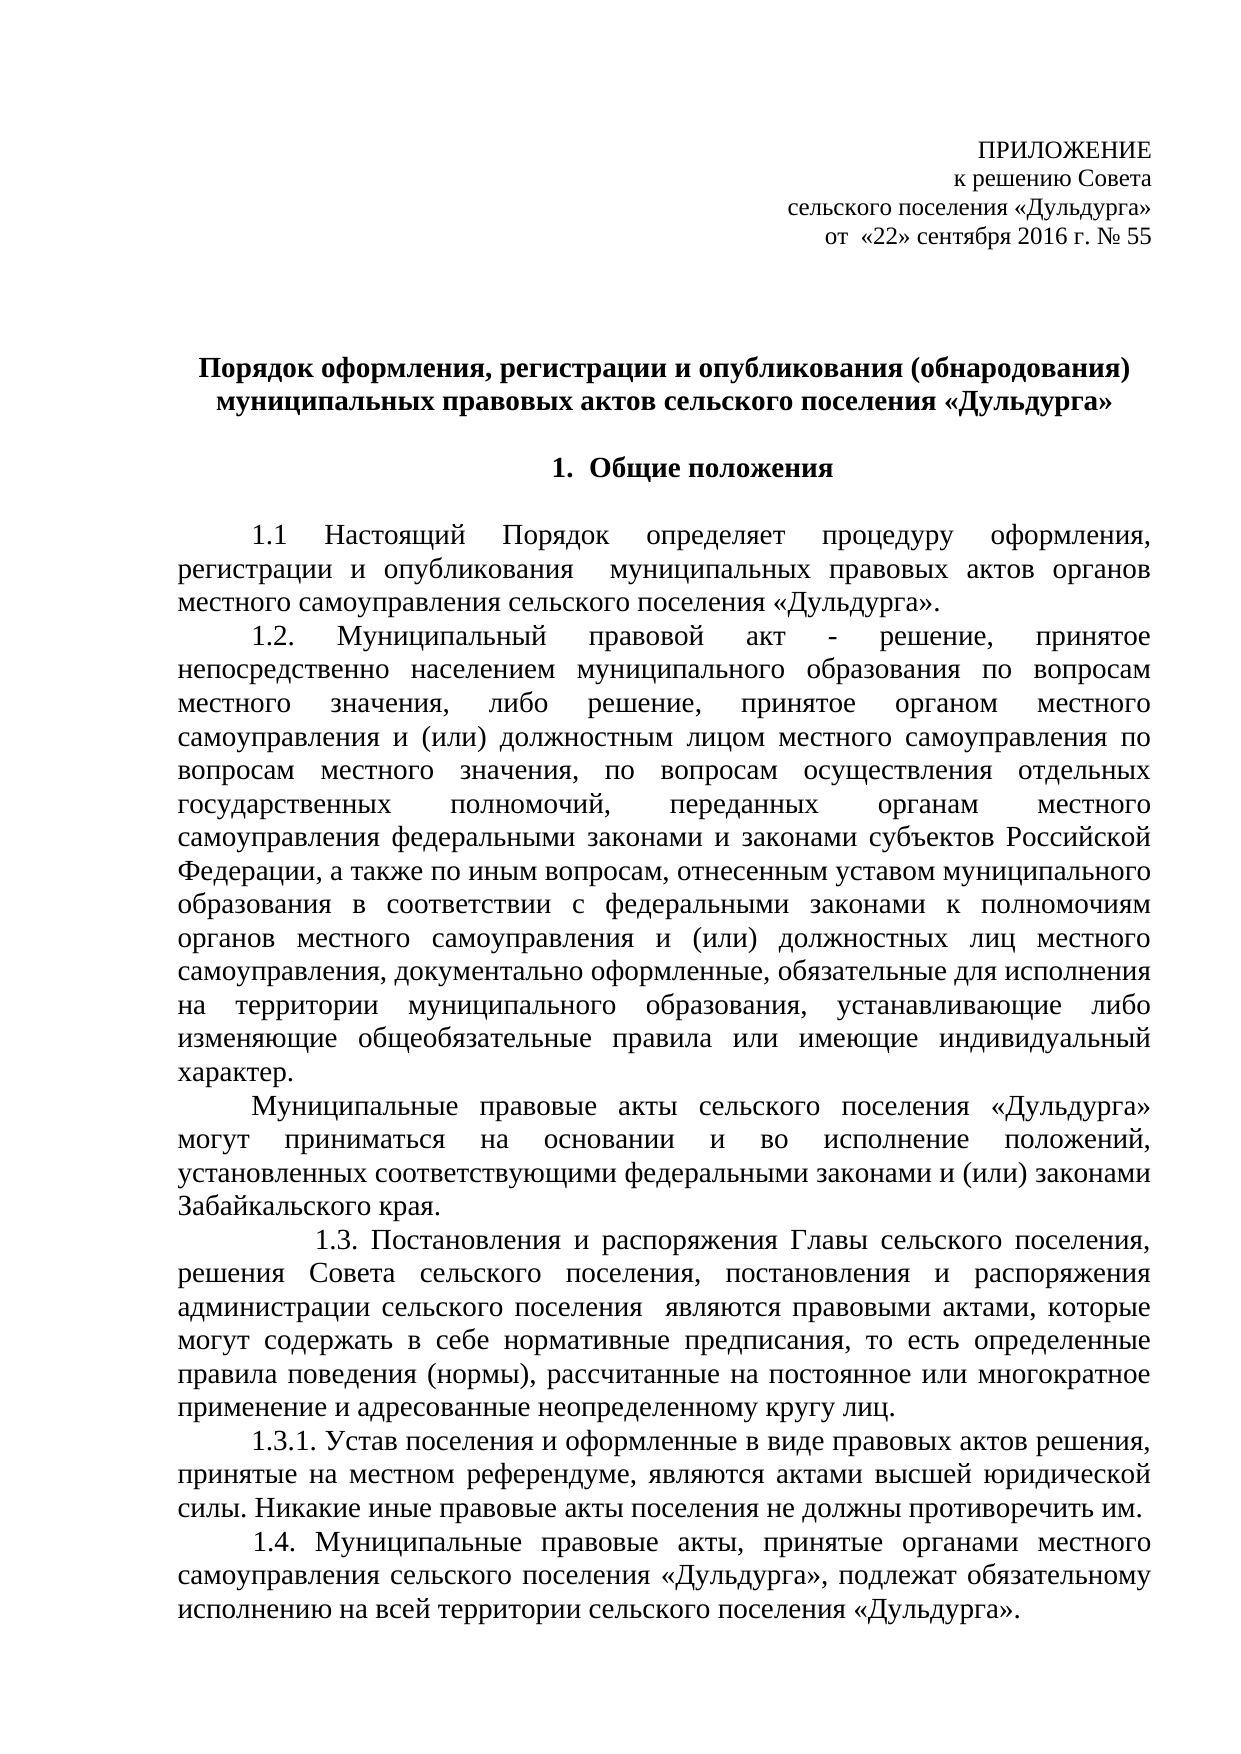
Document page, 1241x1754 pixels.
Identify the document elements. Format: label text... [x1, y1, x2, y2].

text сельского поселения «Дульдурга» [177, 192, 1152, 221]
list Общие положения [233, 450, 1152, 484]
text к решению Совета [177, 163, 1152, 192]
text 1.4. Муниципальные правовые акты, принятые органами местного самоуправления сельского поселения «Дульдурга», подлежат обязательному исполнению на всей территории сельского поселения «Дульдурга». [177, 1524, 1152, 1624]
text 1.1 Настоящий Порядок определяет процедуру оформления, регистрации и опубликования муниципальных правовых актов органов местного самоуправления сельского поселения «Дульдурга». [177, 517, 1152, 618]
text ПРИЛОЖЕНИЕ [177, 135, 1152, 163]
text Муниципальные правовые акты сельского поселения «Дульдурга» могут приниматься на основании и во исполнение положений, установленных соответствующими федеральными законами и (или) законами Забайкальского края. [177, 1088, 1152, 1222]
text 1.3.1. Устав поселения и оформленные в виде правовых актов решения, принятые на местном референдуме, являются актами высшей юридической силы. Никакие иные правовые акты поселения не должны противоречить им. [177, 1423, 1152, 1524]
text 1.3. Постановления и распоряжения Главы сельского поселения, решения Совета сельского поселения, постановления и распоряжения администрации сельского поселения являются правовыми актами, которые могут содержать в себе нормативные предписания, то есть определенные правила поведения (нормы), рассчитанные на постоянное или многократное применение и адресованные неопределенному кругу лиц. [177, 1222, 1152, 1423]
text от «22» сентября 2016 г. № 55 [177, 221, 1152, 250]
text Порядок оформления, регистрации и опубликования (обнародования) муниципальных правовых актов сельского поселения «Дульдурга» [177, 350, 1152, 417]
text 1.2. Муниципальный правовой акт - решение, принятое непосредственно населением муниципального образования по вопросам местного значения, либо решение, принятое органом местного самоуправления и (или) должностным лицом местного самоуправления по вопросам местного значения, по вопросам осуществления отдельных государственных полномочий, переданных органам местного самоуправления федеральными законами и законами субъектов Российской Федерации, а также по иным вопросам, отнесенным уставом муниципального образования в соответствии с федеральными законами к полномочиям органов местного самоуправления и (или) должностных лиц местного самоуправления, документально оформленные, обязательные для исполнения на территории муниципального образования, устанавливающие либо изменяющие общеобязательные правила или имеющие индивидуальный характер. [177, 618, 1152, 1088]
